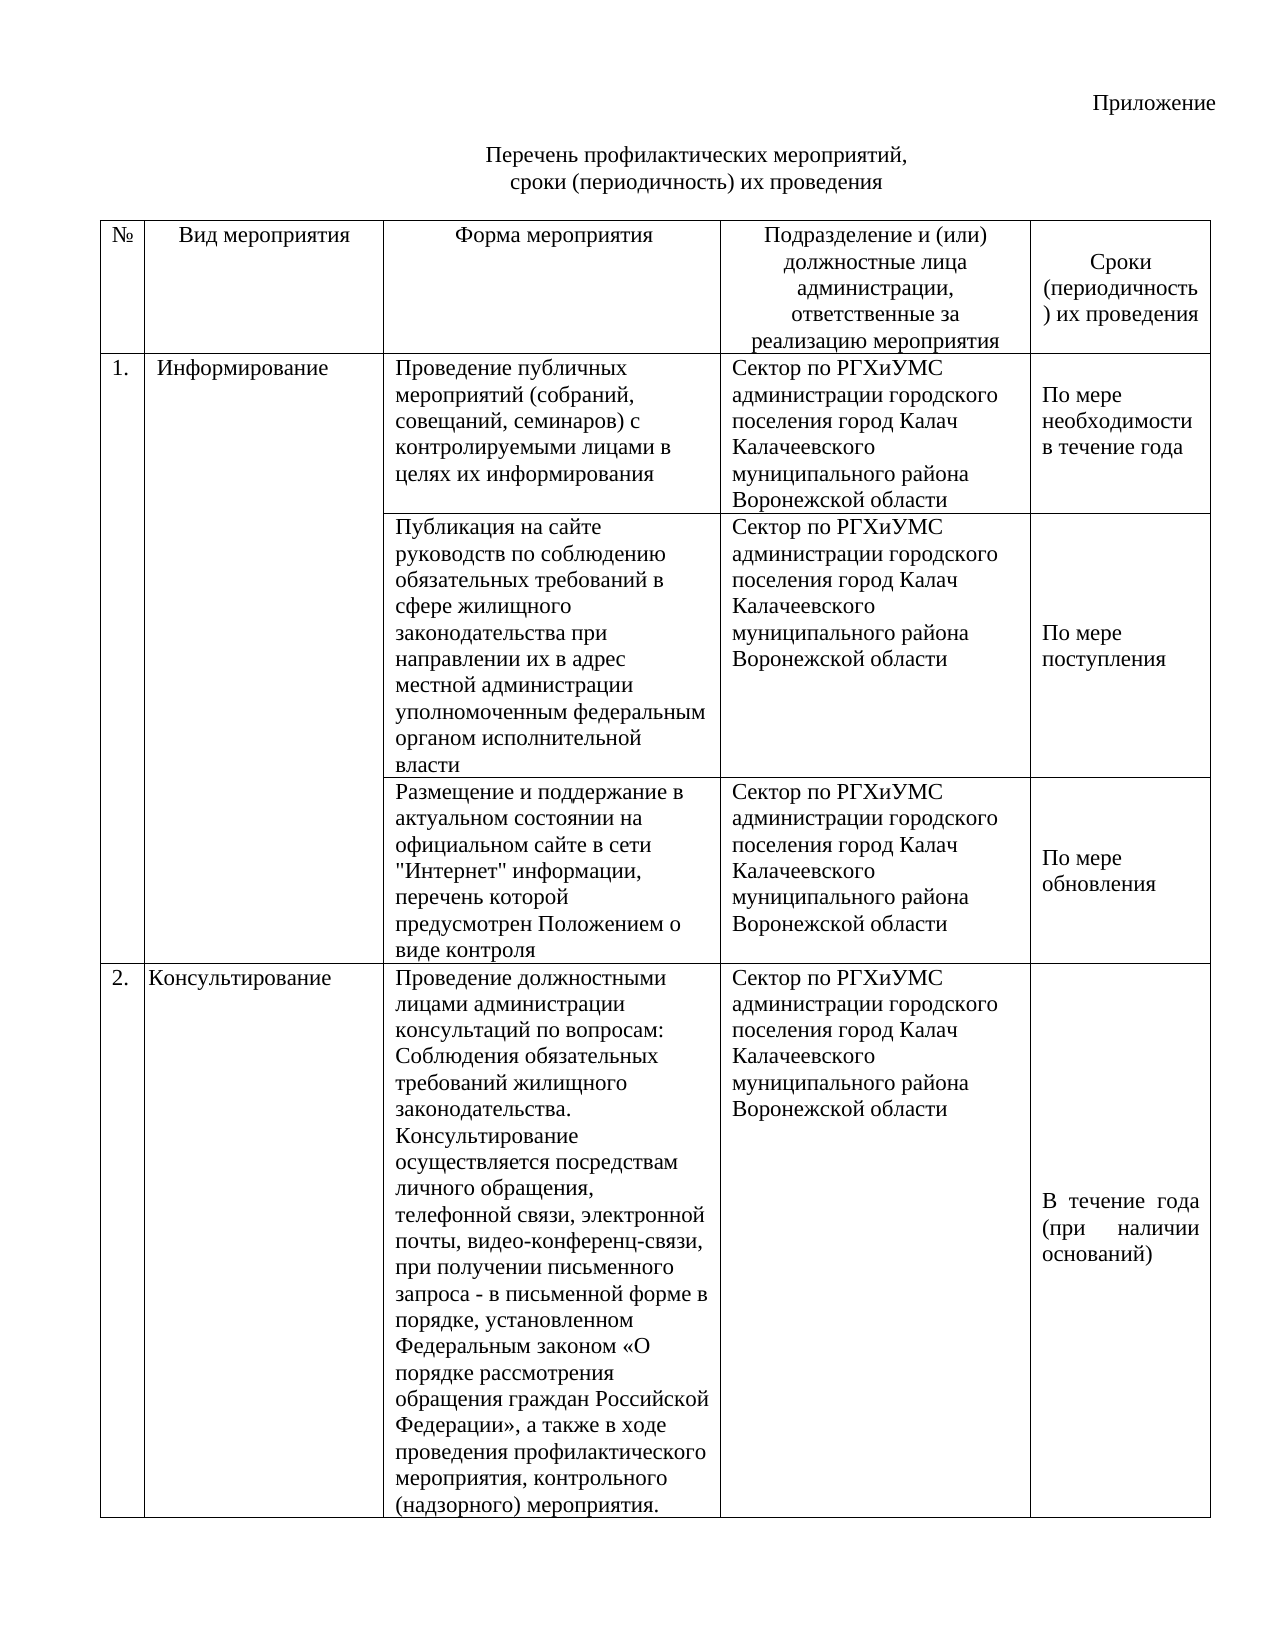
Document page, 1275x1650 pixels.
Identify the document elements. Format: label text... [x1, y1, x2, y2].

table_cell Сектор по РГХиУМС администрации городского поселения город Калач Калачеевского муниципального района Воронежской области [721, 354, 1030, 512]
table_cell В течение года (при наличии оснований) [1031, 964, 1210, 1517]
table_cell По мере необходимости в течение года [1031, 354, 1210, 512]
table_cell Сектор по РГХиУМС администрации городского поселения город Калач Калачеевского муниципального района Воронежской области [721, 514, 1030, 777]
table_cell Сектор по РГХиУМС администрации городского поселения город Калач Калачеевского муниципального района Воронежской области [721, 964, 1030, 1517]
text Перечень профилактических мероприятий, [177, 141, 1216, 168]
table_cell По мере обновления [1031, 778, 1210, 962]
table_cell Консультирование [145, 964, 383, 1517]
table_cell Информирование [145, 354, 383, 962]
table_cell 1. [101, 354, 144, 962]
table_cell По мере поступления [1031, 514, 1210, 777]
table_cell Размещение и поддержание в актуальном состоянии на официальном сайте в сети "Интернет" информации, перечень которой предусмотрен Положением о виде контроля [384, 778, 720, 962]
table_header № [101, 221, 144, 353]
table_cell Публикация на сайте руководств по соблюдению обязательных требований в сфере жилищного законодательства при направлении их в адрес местной администрации уполномоченным федеральным органом исполнительной власти [384, 514, 720, 777]
text сроки (периодичность) их проведения [177, 168, 1216, 194]
table_header Вид мероприятия [145, 221, 383, 353]
table_header Сроки (периодичность) их проведения [1031, 221, 1210, 353]
table_cell 2. [101, 964, 144, 1517]
table_cell Сектор по РГХиУМС администрации городского поселения город Калач Калачеевского муниципального района Воронежской области [721, 778, 1030, 962]
table_header Подразделение и (или) должностные лица администрации, ответственные за реализацию мероприятия [721, 221, 1030, 353]
text Приложение [177, 89, 1216, 115]
table_cell Проведение должностными лицами администрации консультаций по вопросам: Соблюдения обязательных требований жилищного законодательства. Консультирование осуществляется посредствам личного обращения, телефонной связи, электронной почты, видео-конференц-связи, при получении письменного запроса - в письменной форме в порядке, установленном Федеральным законом «О порядке рассмотрения обращения граждан Российской Федерации», а также в ходе проведения профилактического мероприятия, контрольного (надзорного) мероприятия. [384, 964, 720, 1517]
table_cell Проведение публичных мероприятий (собраний, совещаний, семинаров) с контролируемыми лицами в целях их информирования [384, 354, 720, 512]
table_header Форма мероприятия [384, 221, 720, 353]
